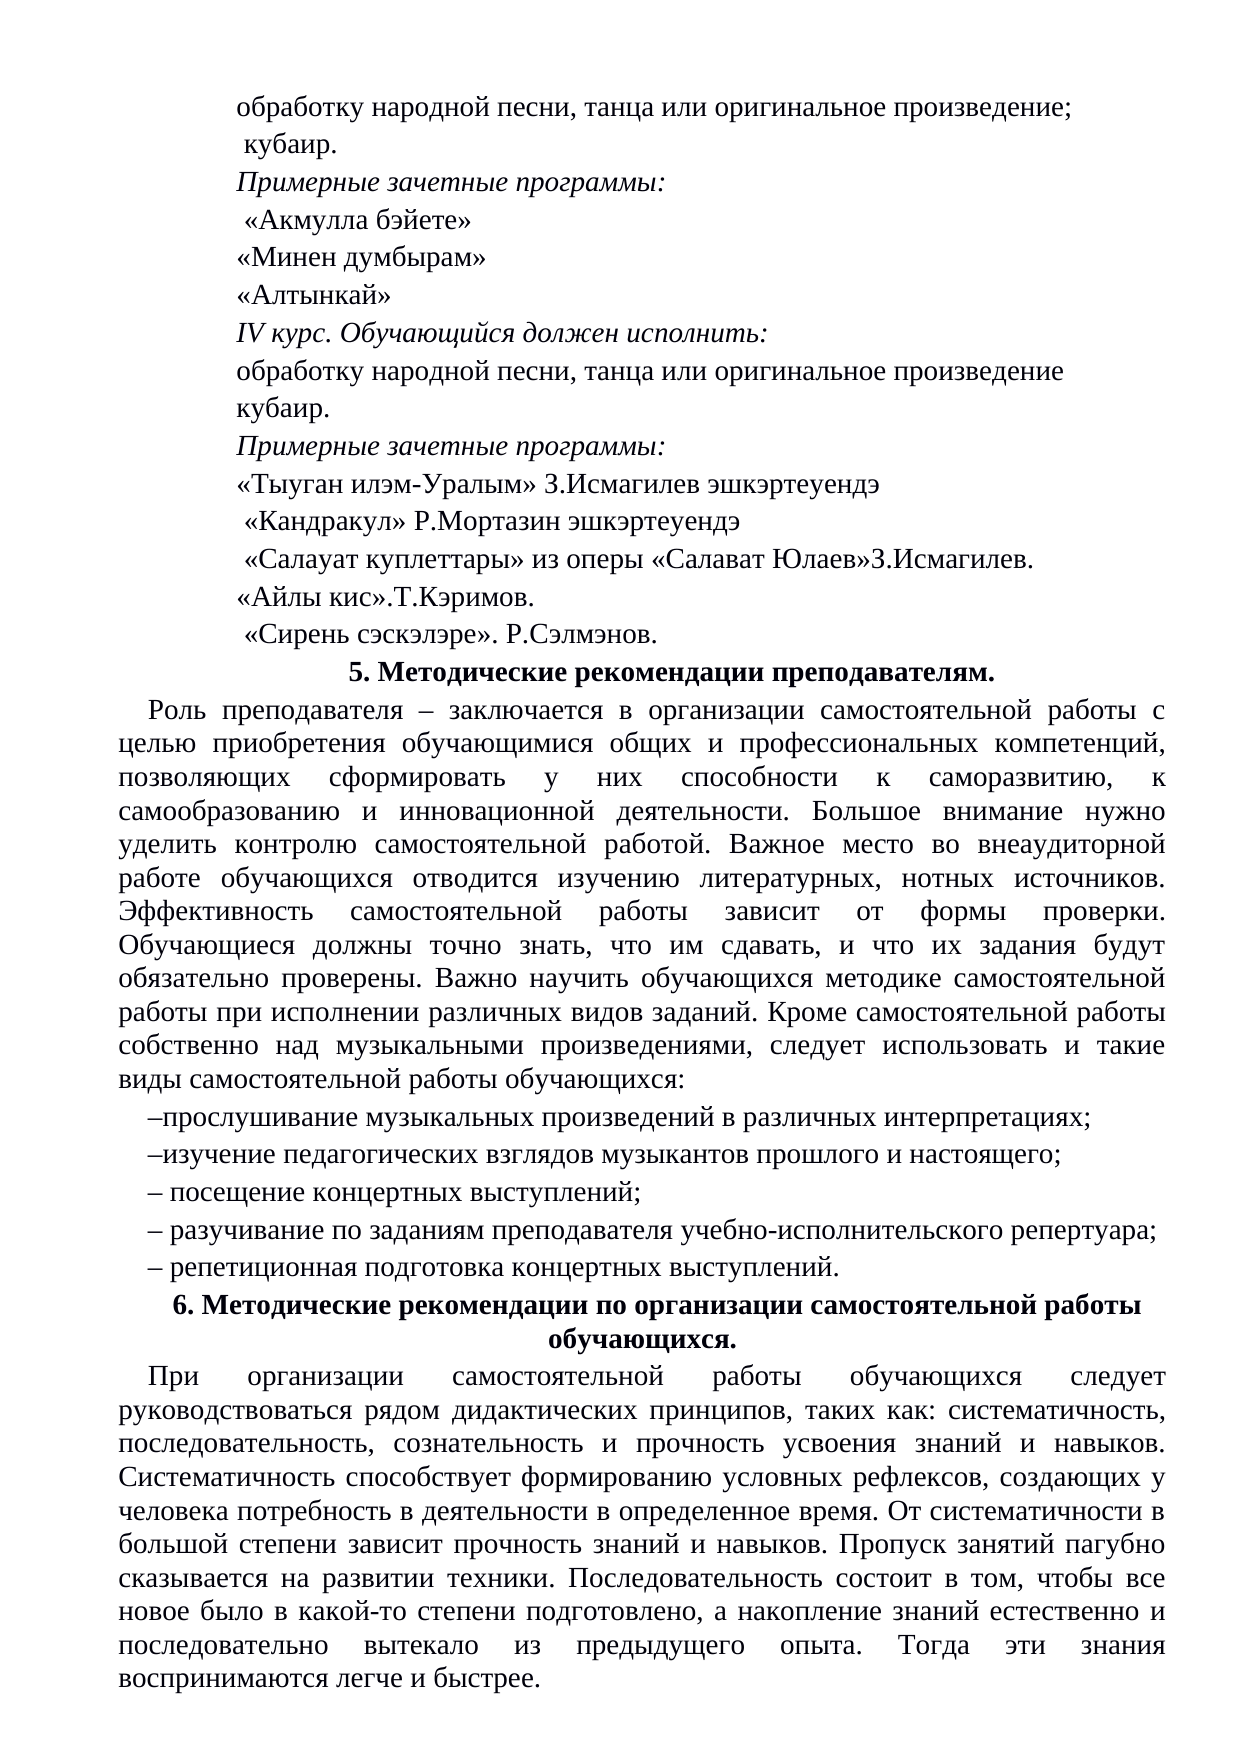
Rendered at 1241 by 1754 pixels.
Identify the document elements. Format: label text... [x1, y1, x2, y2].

text Примерные зачетные программы: [236, 164, 1107, 198]
text обработку народной песни, танца или оригинальное произведение [236, 353, 1107, 386]
text –изучение педагогических взглядов музыкантов прошлого и настоящего; [118, 1136, 1167, 1170]
text При организации самостоятельной работы обучающихся следует руководствоваться рядом дидактических принципов, таких как: систематичность, последовательность, сознательность и прочность усвоения знаний и навыков. Систематичность способствует формированию условных рефлексов, создающих у человека потребность в деятельности в определенное время. От систематичности в большой степени зависит прочность знаний и навыков. Пропуск занятий пагубно сказывается на развитии техники. Последовательность состоит в том, чтобы все новое было в какой-то степени подготовлено, а накопление знаний естественно и последовательно вытекало из предыдущего опыта. Тогда эти знания воспринимаются легче и быстрее. [118, 1358, 1167, 1694]
text «Салауат куплеттары» из оперы «Салават Юлаев»З.Исмагилев. [236, 541, 1107, 575]
text «Кандракул» Р.Мортазин эшкэртеуендэ [236, 503, 1107, 537]
text – разучивание по заданиям преподавателя учебно-исполнительского репертуара; [118, 1212, 1167, 1245]
text IV курс. Обучающийся должен исполнить: [236, 315, 1107, 348]
text кубаир. [236, 390, 1107, 424]
text 5. Методические рекомендации преподавателям. [236, 654, 1107, 688]
text 6. Методические рекомендации по организации самостоятельной работы обучающихся. [118, 1287, 1167, 1354]
text «Алтынкай» [236, 277, 1107, 311]
text Роль преподавателя – заключается в организации самостоятельной работы с целью приобретения обучающимися общих и профессиональных компетенций, позволяющих сформировать у них способности к саморазвитию, к самообразованию и инновационной деятельности. Большое внимание нужно уделить контролю самостоятельной работой. Важное место во внеаудиторной работе обучающихся отводится изучению литературных, нотных источников. Эффективность самостоятельной работы зависит от формы проверки. Обучающиеся должны точно знать, что им сдавать, и что их задания будут обязательно проверены. Важно научить обучающихся методике самостоятельной работы при исполнении различных видов заданий. Кроме самостоятельной работы собственно над музыкальными произведениями, следует использовать и такие виды самостоятельной работы обучающихся: [118, 692, 1167, 1094]
text кубаир. [236, 126, 1107, 160]
text «Акмулла бэйете» [236, 202, 1107, 235]
text «Минен думбырам» [236, 239, 1107, 273]
text – репетиционная подготовка концертных выступлений. [118, 1249, 1167, 1283]
text «Тыуган илэм-Уралым» З.Исмагилев эшкэртеуендэ [236, 466, 1107, 499]
text обработку народной песни, танца или оригинальное произведение; [236, 89, 1107, 122]
text – посещение концертных выступлений; [118, 1174, 1167, 1208]
text «Сирень сэскэлэре». Р.Сэлмэнов. [236, 617, 1107, 650]
text Примерные зачетные программы: [236, 428, 1107, 462]
text –прослушивание музыкальных произведений в различных интерпретациях; [118, 1099, 1167, 1132]
text «Айлы кис».Т.Кэримов. [236, 579, 1107, 612]
